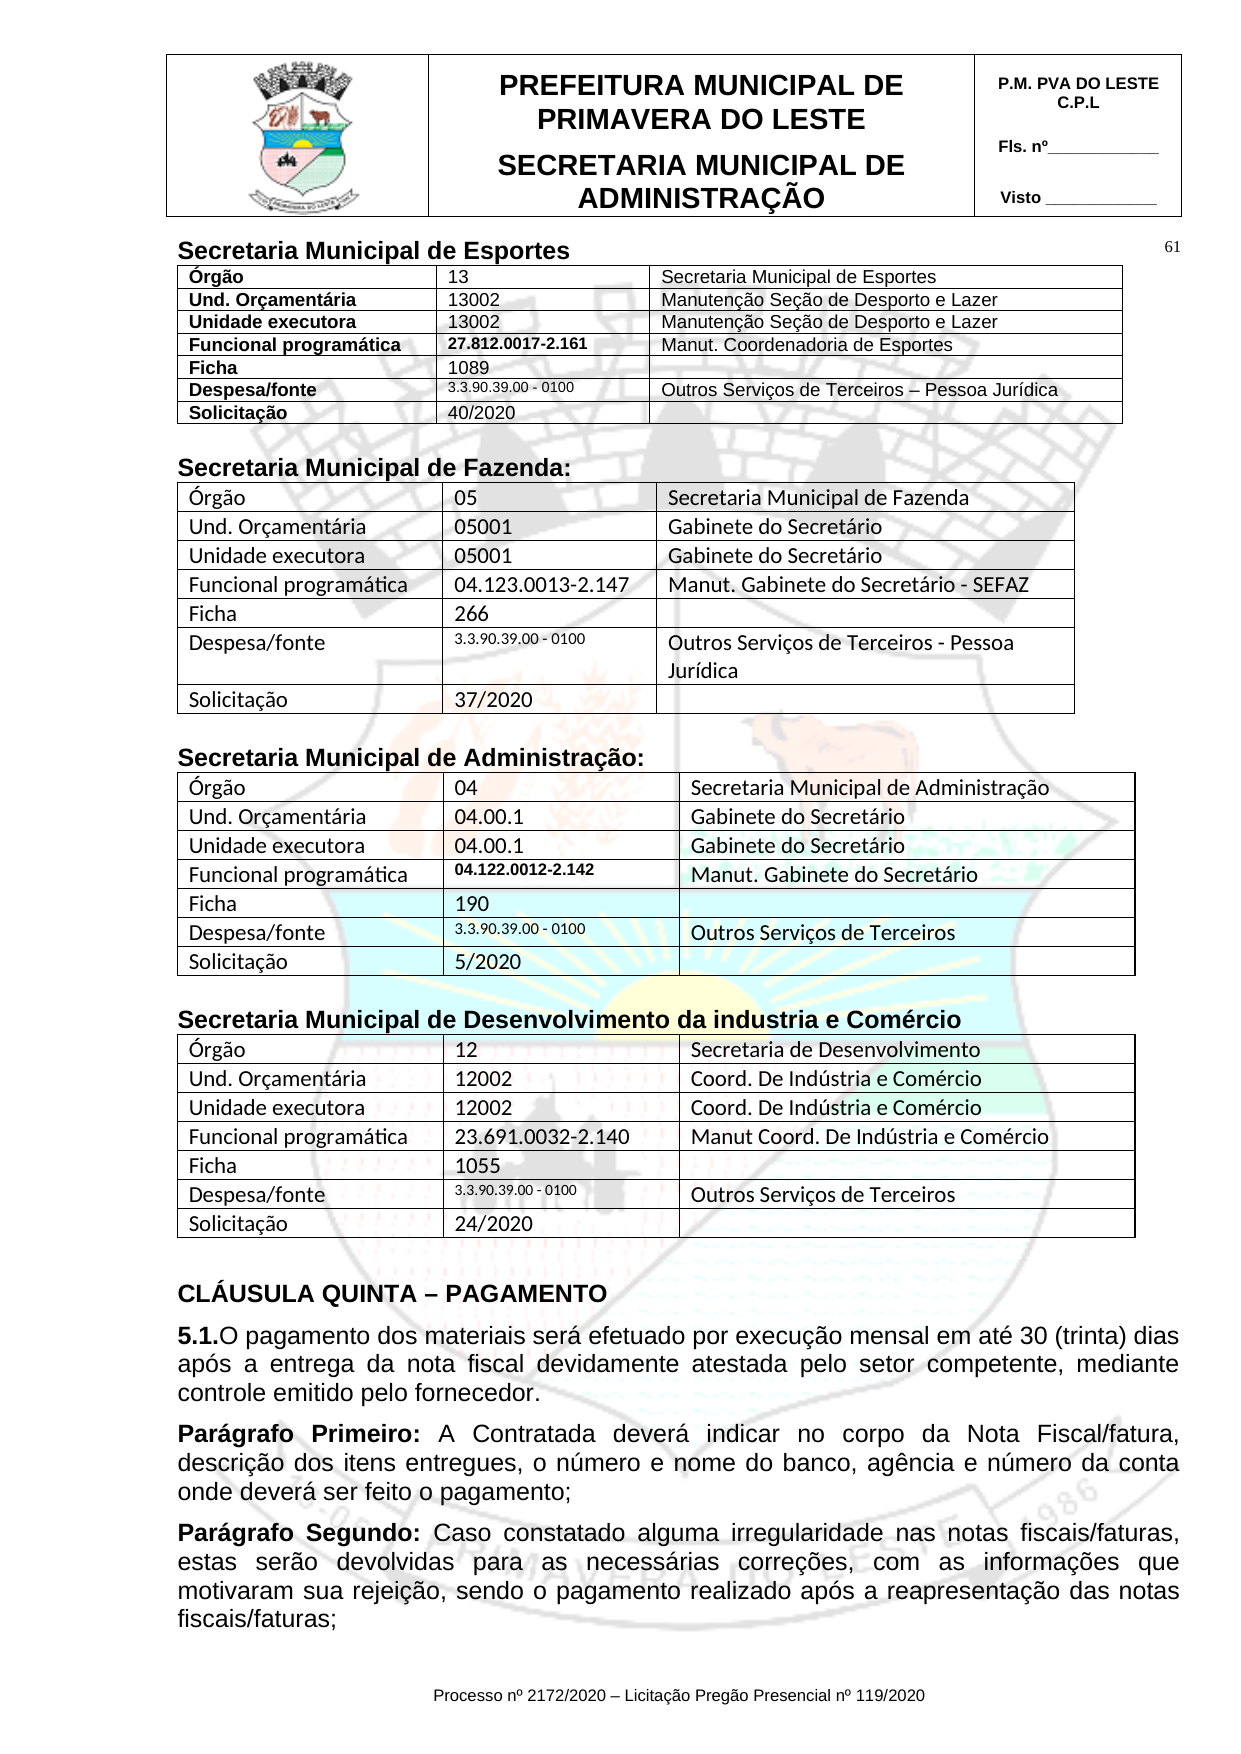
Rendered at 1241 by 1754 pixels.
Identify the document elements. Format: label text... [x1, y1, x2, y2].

table_cell 04.123.0013-2.147 [443, 570, 656, 598]
table_header Órgão [178, 483, 442, 511]
table_cell Unidade executora [178, 311, 436, 333]
table_cell 13002 [437, 289, 649, 310]
table_cell 12002 [444, 1064, 679, 1092]
list CLÁUSULA QUINTA – PAGAMENTO [177, 1279, 1181, 1308]
table_cell Unidade executora [178, 831, 443, 859]
table_cell Unidade executora [178, 541, 442, 569]
table_cell Outros Serviços de Terceiros [680, 1180, 1134, 1208]
table_cell Gabinete do Secretário [657, 541, 1074, 569]
table_cell Und. Orçamentária [178, 289, 436, 310]
table_cell 40/2020 [437, 402, 649, 423]
table_header Secretaria Municipal de Administração [680, 773, 1134, 801]
table_cell Gabinete do Secretário [680, 802, 1134, 830]
table_header 04 [444, 773, 679, 801]
table_cell 3.3.90.39.00 - 0100 [444, 1180, 679, 1208]
table_cell Gabinete do Secretário [657, 512, 1074, 540]
table_cell Unidade executora [178, 1093, 443, 1121]
table_cell 13002 [437, 311, 649, 333]
table_cell [650, 356, 1122, 378]
table_cell Solicitação [178, 402, 436, 423]
table_cell [680, 1209, 1134, 1237]
table_cell Und. Orçamentária [178, 512, 442, 540]
table_cell Ficha [178, 889, 443, 917]
table_cell [657, 685, 1074, 713]
table_header 12 [444, 1035, 679, 1063]
text Secretaria Municipal de Desenvolvimento da industria e Comércio [177, 1005, 1181, 1034]
table_cell Gabinete do Secretário [680, 831, 1134, 859]
table_cell 27.812.0017-2.161 [437, 334, 649, 355]
table_cell Outros Serviços de Terceiros - Pessoa Jurídica [657, 628, 1074, 684]
table_cell 5/2020 [444, 947, 679, 975]
table_cell Despesa/fonte [178, 628, 442, 684]
table_cell 3.3.90.39.00 - 0100 [443, 628, 656, 684]
table_cell Funcional programática [178, 570, 442, 598]
table_cell Funcional programática [178, 860, 443, 888]
table_header Órgão [178, 266, 436, 288]
text 5.1.O pagamento dos materiais será efetuado por execução mensal em até 30 (trinta) dias após a entrega da nota fiscal devidamente atestada pelo setor competente, mediante controle emitido pelo fornecedor. [177, 1321, 1181, 1407]
table_cell Manutenção Seção de Desporto e Lazer [650, 289, 1122, 310]
table_cell [657, 599, 1074, 627]
text Parágrafo Primeiro: A Contratada deverá indicar no corpo da Nota Fiscal/fatura, descrição dos itens entregues, o número e nome do banco, agência e número da conta onde deverá ser feito o pagamento; [177, 1419, 1181, 1506]
table_cell Coord. De Indústria e Comércio [680, 1093, 1134, 1121]
table_cell Despesa/fonte [178, 379, 436, 401]
table_cell Funcional programática [178, 1122, 443, 1150]
table_cell 05001 [443, 512, 656, 540]
table_cell 12002 [444, 1093, 679, 1121]
table_header Secretaria Municipal de Esportes [650, 266, 1122, 288]
table_cell 190 [444, 889, 679, 917]
table_cell 3.3.90.39.00 - 0100 [444, 918, 679, 946]
table_cell Manut. Gabinete do Secretário - SEFAZ [657, 570, 1074, 598]
table_cell 04.00.1 [444, 802, 679, 830]
table_cell [650, 402, 1122, 423]
table_cell 24/2020 [444, 1209, 679, 1237]
table_cell [680, 1151, 1134, 1179]
text Secretaria Municipal de Esportes [177, 236, 1181, 265]
table_cell Solicitação [178, 1209, 443, 1237]
table_cell 04.00.1 [444, 831, 679, 859]
table_cell 1089 [437, 356, 649, 378]
table_cell Solicitação [178, 947, 443, 975]
table_cell 266 [443, 599, 656, 627]
table_cell 23.691.0032-2.140 [444, 1122, 679, 1150]
table_cell 3.3.90.39.00 - 0100 [437, 379, 649, 401]
table_header Secretaria de Desenvolvimento [680, 1035, 1134, 1063]
table_cell Ficha [178, 1151, 443, 1179]
table_cell Manut. Gabinete do Secretário [680, 860, 1134, 888]
table_cell Und. Orçamentária [178, 1064, 443, 1092]
table_header Órgão [178, 1035, 443, 1063]
text Secretaria Municipal de Administração: [177, 743, 1181, 772]
table_cell Coord. De Indústria e Comércio [680, 1064, 1134, 1092]
table_cell Manut Coord. De Indústria e Comércio [680, 1122, 1134, 1150]
table_cell Despesa/fonte [178, 1180, 443, 1208]
table_cell Manutenção Seção de Desporto e Lazer [650, 311, 1122, 333]
table_cell 05001 [443, 541, 656, 569]
table_cell 37/2020 [443, 685, 656, 713]
table_header 05 [443, 483, 656, 511]
table_cell Manut. Coordenadoria de Esportes [650, 334, 1122, 355]
table_cell Despesa/fonte [178, 918, 443, 946]
text Parágrafo Segundo: Caso constatado alguma irregularidade nas notas fiscais/faturas, estas serão devolvidas para as necessárias correções, com as informações que motivaram sua rejeição, sendo o pagamento realizado após a reapresentação das notas fiscais/faturas; [177, 1518, 1181, 1633]
table_cell Funcional programática [178, 334, 436, 355]
picture [242, 60, 363, 215]
table_header Órgão [178, 773, 443, 801]
table_cell 1055 [444, 1151, 679, 1179]
table_cell Outros Serviços de Terceiros [680, 918, 1134, 946]
text Secretaria Municipal de Fazenda: [177, 453, 1181, 482]
table_cell [680, 889, 1134, 917]
table_cell [680, 947, 1134, 975]
table_header 13 [437, 266, 649, 288]
table_cell Ficha [178, 599, 442, 627]
table_cell Solicitação [178, 685, 442, 713]
table_cell 04.122.0012-2.142 [444, 860, 679, 888]
table_cell Outros Serviços de Terceiros – Pessoa Jurídica [650, 379, 1122, 401]
table_cell Und. Orçamentária [178, 802, 443, 830]
table_header Secretaria Municipal de Fazenda [657, 483, 1074, 511]
table_cell Ficha [178, 356, 436, 378]
